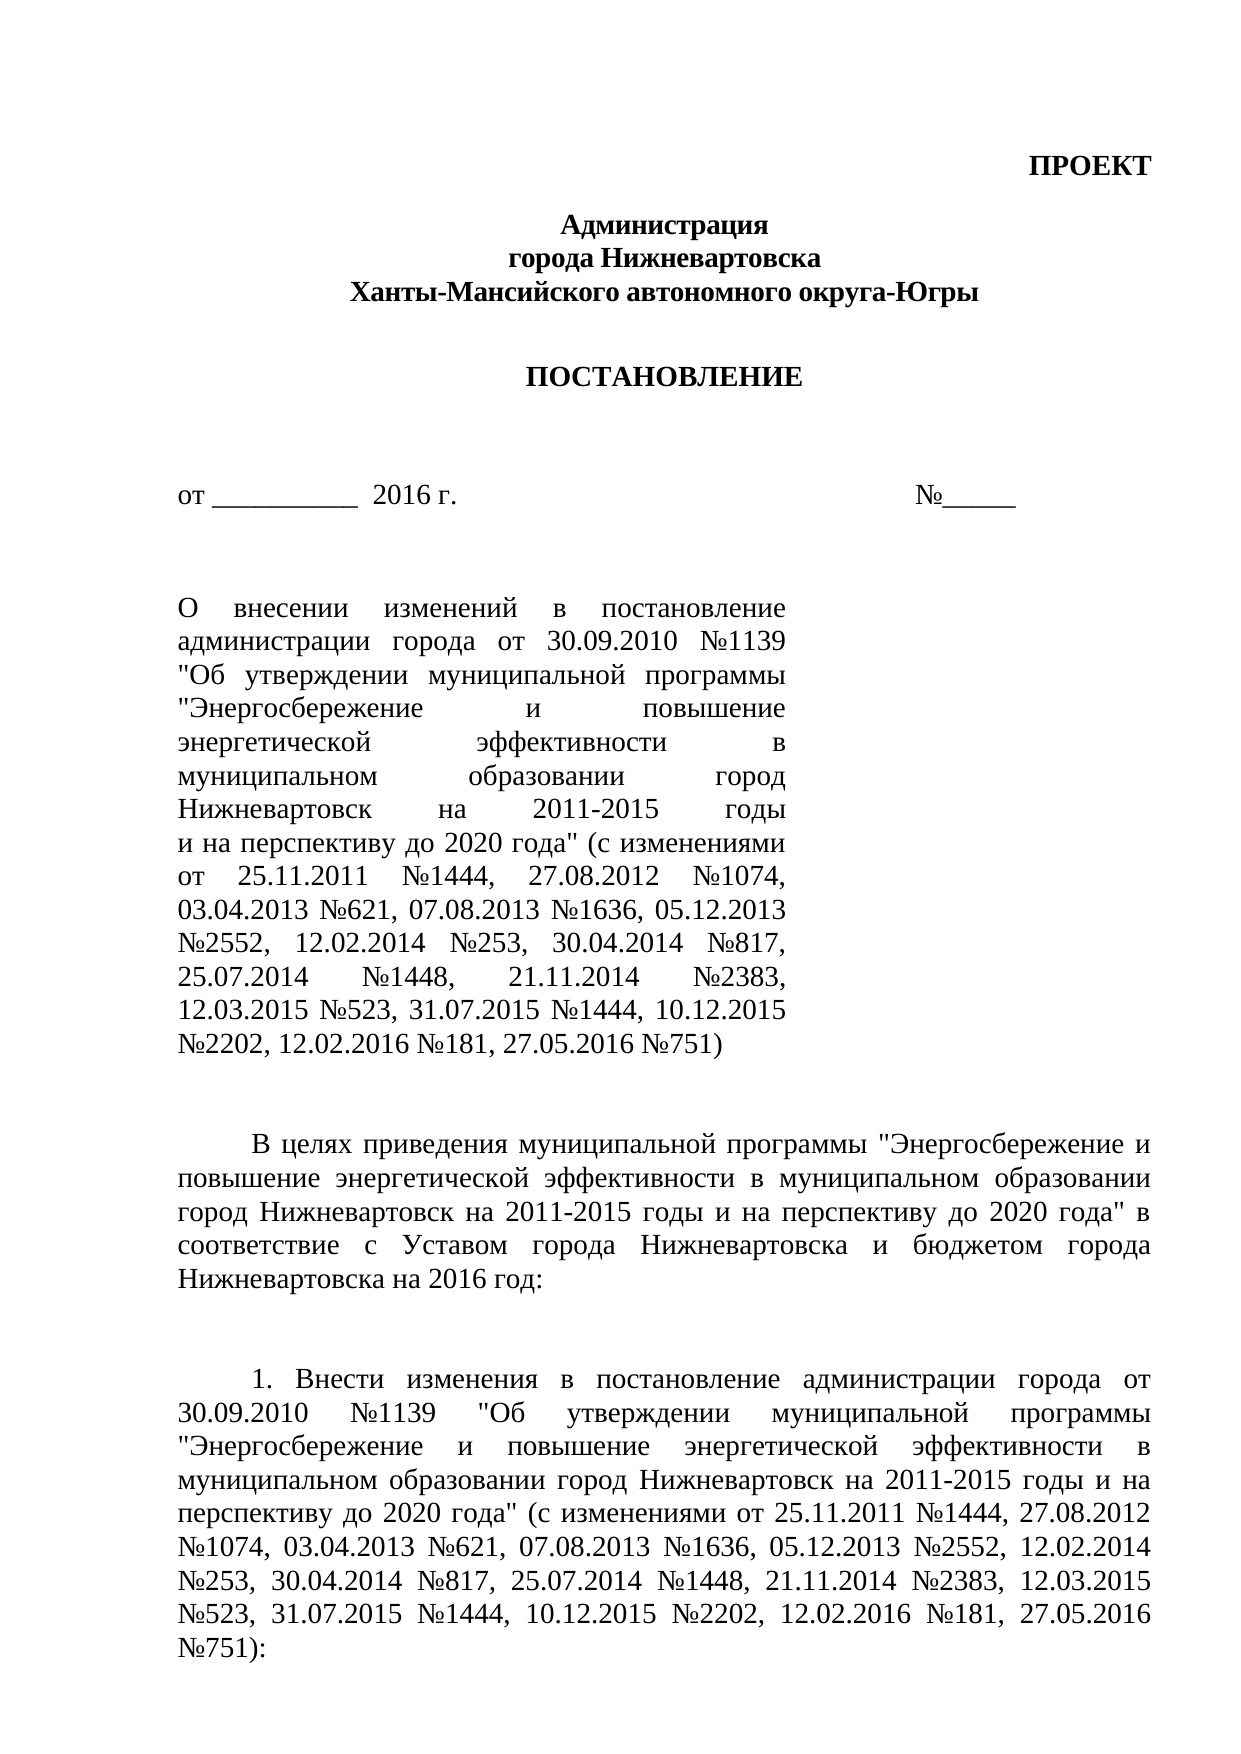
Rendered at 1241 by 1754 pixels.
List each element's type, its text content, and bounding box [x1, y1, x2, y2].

table_header О внесении изменений в постановление администрации города от 30.09.2010 №1139 "Об утверждении муниципальной программы "Энергосбережение и повышение энергетической эффективности в муниципальном образовании город Нижневартовск на 2011-2015 годы и на перспективу до 2020 года" (с изменениями от 25.11.2011 №1444, 27.08.2012 №1074, 03.04.2013 №621, 07.08.2013 №1636, 05.12.2013 №2552, 12.02.2014 №253, 30.04.2014 №817, 25.07.2014 №1448, 21.11.2014 №2383, 12.03.2015 №523, 31.07.2015 №1444, 10.12.2015 №2202, 12.02.2016 №181, 27.05.2016 №751) [166, 590, 797, 1059]
text ПРОЕКТ [177, 148, 1152, 181]
text от __________ 2016 г. №_____ [177, 477, 1152, 511]
text Администрация города Нижневартовска Ханты-Мансийского автономного округа-Югры [177, 207, 1152, 308]
text 1. Внести изменения в постановление администрации города от 30.09.2010 №1139 "Об утверждении муниципальной программы "Энергосбережение и повышение энергетической эффективности в муниципальном образовании город Нижневартовск на 2011-2015 годы и на перспективу до 2020 года" (с изменениями от 25.11.2011 №1444, 27.08.2012 №1074, 03.04.2013 №621, 07.08.2013 №1636, 05.12.2013 №2552, 12.02.2014 №253, 30.04.2014 №817, 25.07.2014 №1448, 21.11.2014 №2383, 12.03.2015 №523, 31.07.2015 №1444, 10.12.2015 №2202, 12.02.2016 №181, 27.05.2016 №751): [177, 1361, 1152, 1663]
text В целях приведения муниципальной программы "Энергосбережение и повышение энергетической эффективности в муниципальном образовании город Нижневартовск на 2011-2015 годы и на перспективу до 2020 года" в соответствие с Уставом города Нижневартовска и бюджетом города Нижневартовска на 2016 год: [177, 1127, 1152, 1294]
text ПОСТАНОВЛЕНИЕ [177, 359, 1152, 392]
